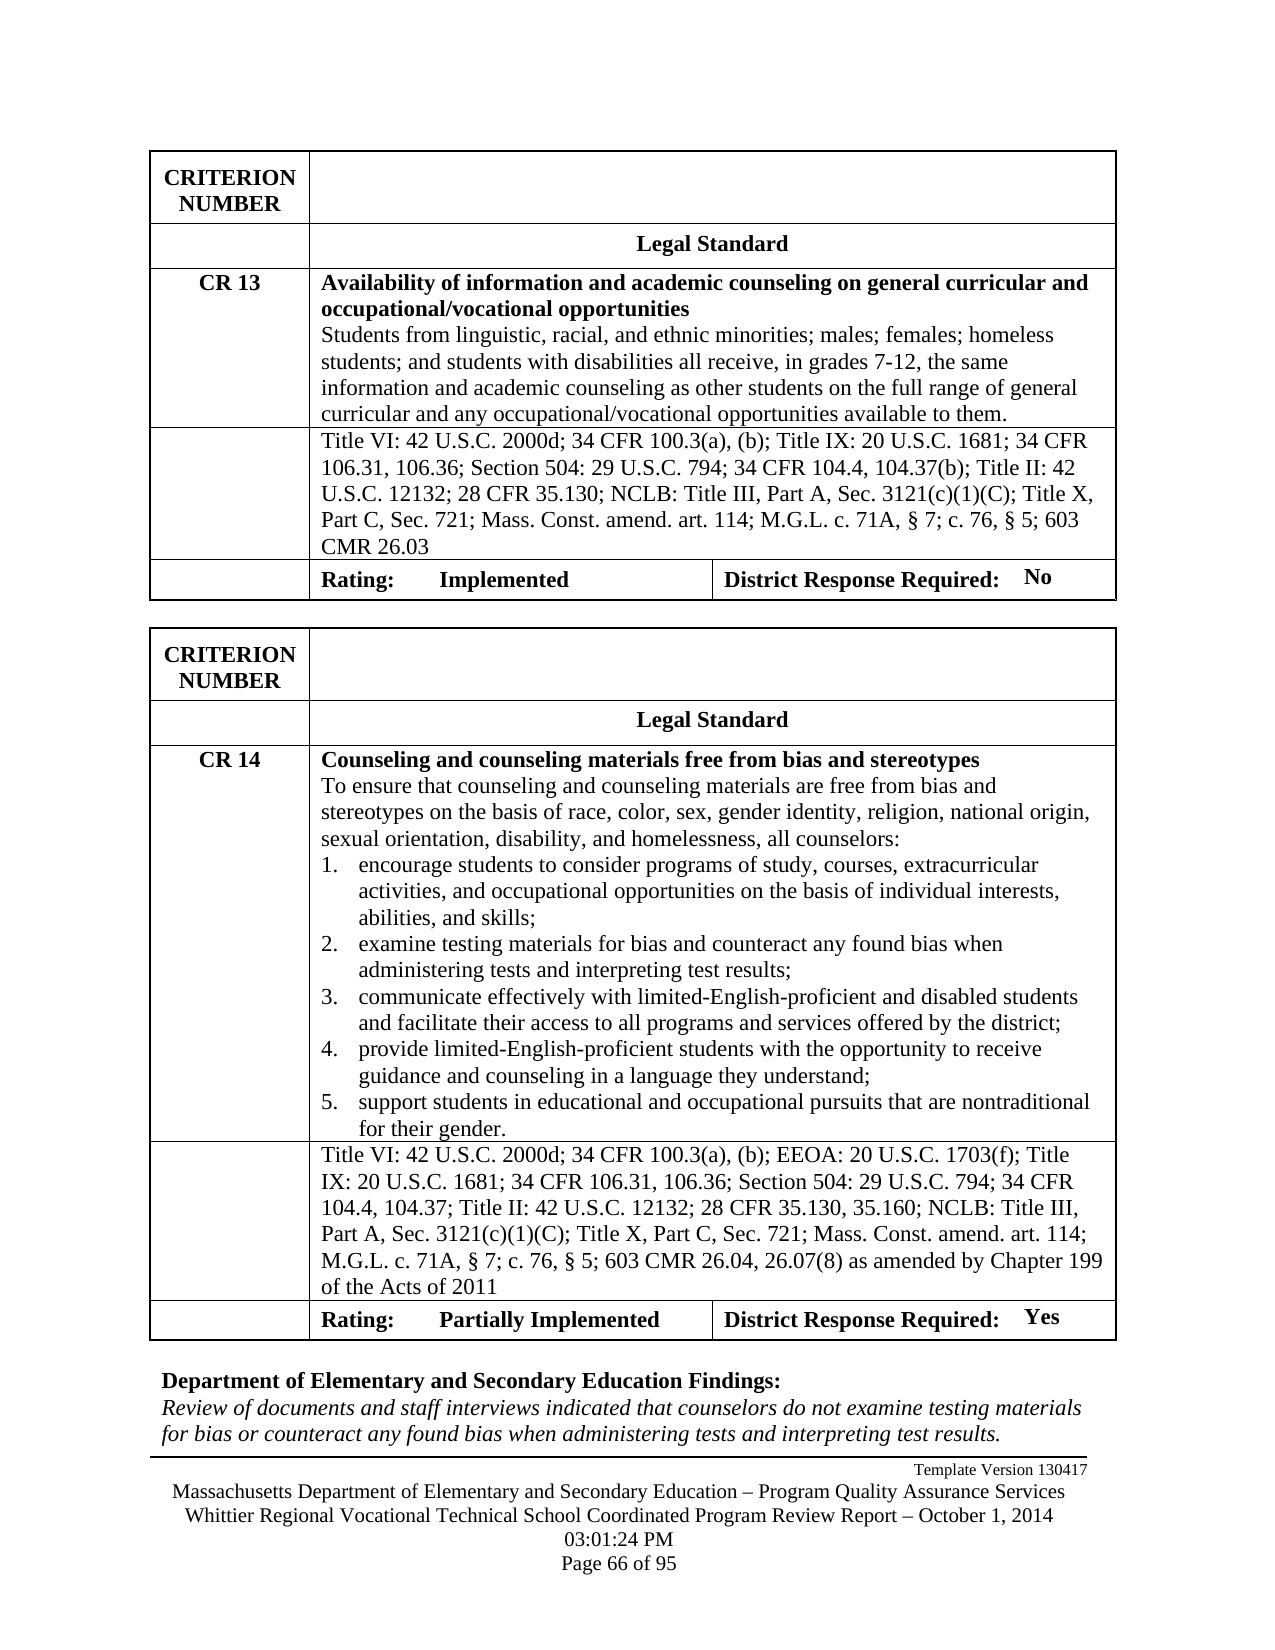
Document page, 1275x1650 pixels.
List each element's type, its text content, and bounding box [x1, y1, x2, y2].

table_cell CR 14 [151, 746, 309, 1141]
table_header Department of Elementary and Secondary Education Findings: [150, 1367, 1116, 1394]
table_cell Legal Standard [310, 701, 1115, 745]
table_cell Rating: [310, 1301, 422, 1339]
table_header [310, 152, 1115, 223]
table_cell Yes [1013, 1301, 1115, 1339]
table_header [310, 629, 1115, 700]
table_cell [151, 1142, 309, 1299]
table_cell Partially Implemented [422, 1301, 712, 1339]
table_cell [151, 701, 309, 745]
table_cell [151, 1301, 309, 1339]
table_cell [151, 560, 309, 599]
table_header CRITERION NUMBER [151, 152, 309, 223]
table_cell [151, 428, 309, 559]
table_cell [151, 224, 309, 268]
table_cell District Response Required: [713, 560, 1012, 599]
table_cell No [1013, 560, 1115, 599]
table_cell Implemented [422, 560, 712, 599]
table_cell Availability of information and academic counseling on general curricular and occupational/vocational opportunities Students from linguistic, racial, and ethnic minorities; males; females; homeless students; and students with disabilities all receive, in grades 7-12, the same information and academic counseling as other students on the full range of general curricular and any occupational/vocational opportunities available to them. [310, 269, 1115, 427]
table_cell Counseling and counseling materials free from bias and stereotypes To ensure that counseling and counseling materials are free from bias and stereotypes on the basis of race, color, sex, gender identity, religion, national origin, sexual orientation, disability, and homelessness, all counselors: encourage students to consider programs of study, courses, extracurricular activities, and occupational opportunities on the basis of individual interests, abilities, and skills; examine testing materials for bias and counteract any found bias when administering tests and interpreting test results; communicate effectively with limited-English-proficient and disabled students and facilitate their access to all programs and services offered by the district; provide limited-English-proficient students with the opportunity to receive guidance and counseling in a language they understand; support students in educational and occupational pursuits that are nontraditional for their gender. [310, 746, 1115, 1141]
table_cell Rating: [310, 560, 422, 599]
table_cell Title VI: 42 U.S.C. 2000d; 34 CFR 100.3(a), (b); Title IX: 20 U.S.C. 1681; 34 CFR 106.31, 106.36; Section 504: 29 U.S.C. 794; 34 CFR 104.4, 104.37(b); Title II: 42 U.S.C. 12132; 28 CFR 35.130; NCLB: Title III, Part A, Sec. 3121(c)(1)(C); Title X, Part C, Sec. 721; Mass. Const. amend. art. 114; M.G.L. c. 71A, § 7; c. 76, § 5; 603 CMR 26.03 [310, 428, 1115, 559]
table_header CRITERION NUMBER [151, 629, 309, 700]
table_cell CR 13 [151, 269, 309, 427]
table_cell Review of documents and staff interviews indicated that counselors do not examine testing materials for bias or counteract any found bias when administering tests and interpreting test results. [150, 1394, 1116, 1446]
table_cell Title VI: 42 U.S.C. 2000d; 34 CFR 100.3(a), (b); EEOA: 20 U.S.C. 1703(f); Title IX: 20 U.S.C. 1681; 34 CFR 106.31, 106.36; Section 504: 29 U.S.C. 794; 34 CFR 104.4, 104.37; Title II: 42 U.S.C. 12132; 28 CFR 35.130, 35.160; NCLB: Title III, Part A, Sec. 3121(c)(1)(C); Title X, Part C, Sec. 721; Mass. Const. amend. art. 114; M.G.L. c. 71A, § 7; c. 76, § 5; 603 CMR 26.04, 26.07(8) as amended by Chapter 199 of the Acts of 2011 [310, 1142, 1115, 1299]
table_cell Legal Standard [310, 224, 1115, 268]
table_cell District Response Required: [713, 1301, 1012, 1339]
